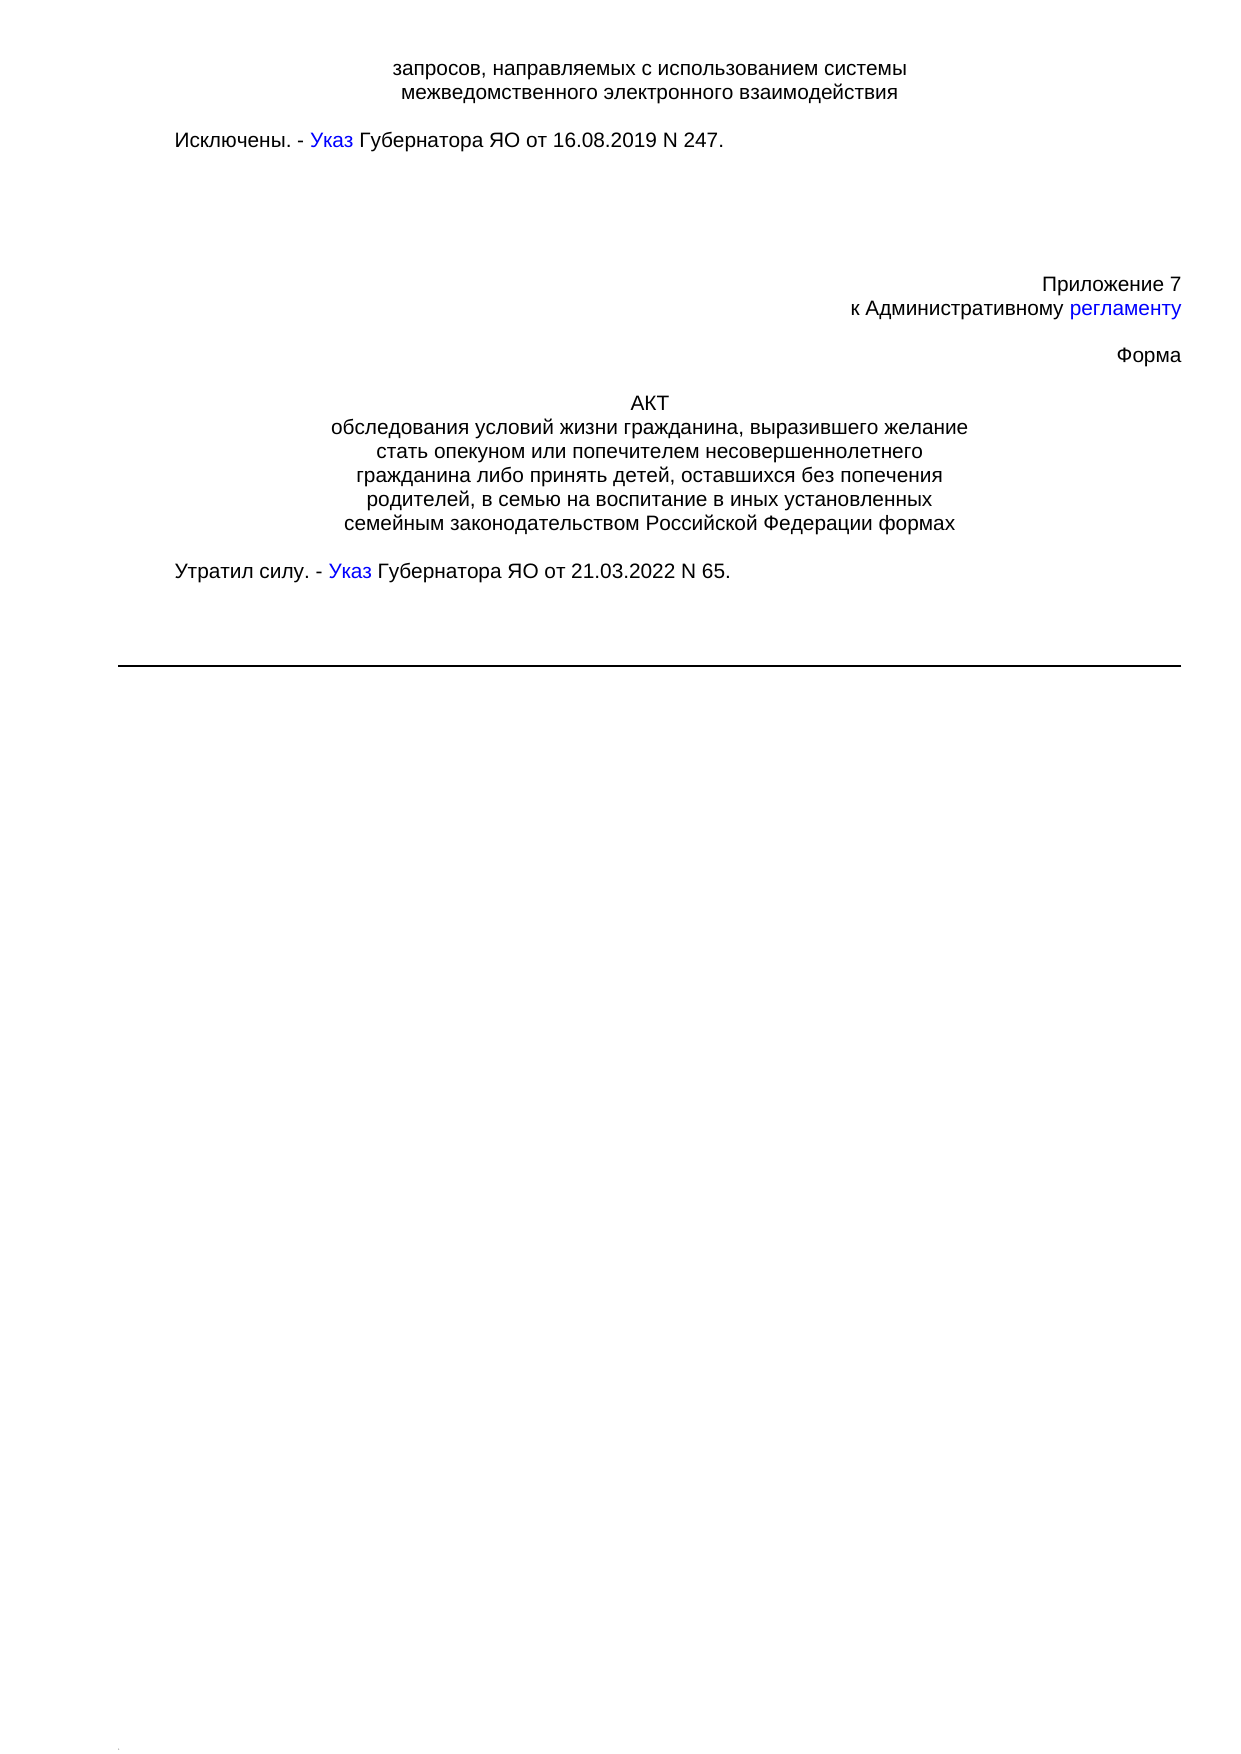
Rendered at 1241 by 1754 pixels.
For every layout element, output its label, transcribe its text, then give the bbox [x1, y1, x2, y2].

text стать опекуном или попечителем несовершеннолетнего [118, 439, 1181, 463]
text обследования условий жизни гражданина, выразившего желание [118, 415, 1181, 439]
text запросов, направляемых с использованием системы [118, 56, 1181, 80]
text гражданина либо принять детей, оставшихся без попечения [118, 463, 1181, 487]
text к Административному регламенту [118, 295, 1181, 319]
text Утратил силу. - Указ Губернатора ЯО от 21.03.2022 N 65. [118, 559, 1181, 583]
text Форма [118, 343, 1181, 367]
text Исключены. - Указ Губернатора ЯО от 16.08.2019 N 247. [118, 128, 1181, 152]
text АКТ [118, 391, 1181, 415]
text семейным законодательством Российской Федерации формах [118, 511, 1181, 535]
text межведомственного электронного взаимодействия [118, 80, 1181, 104]
text Приложение 7 [118, 271, 1181, 295]
text родителей, в семью на воспитание в иных установленных [118, 487, 1181, 511]
